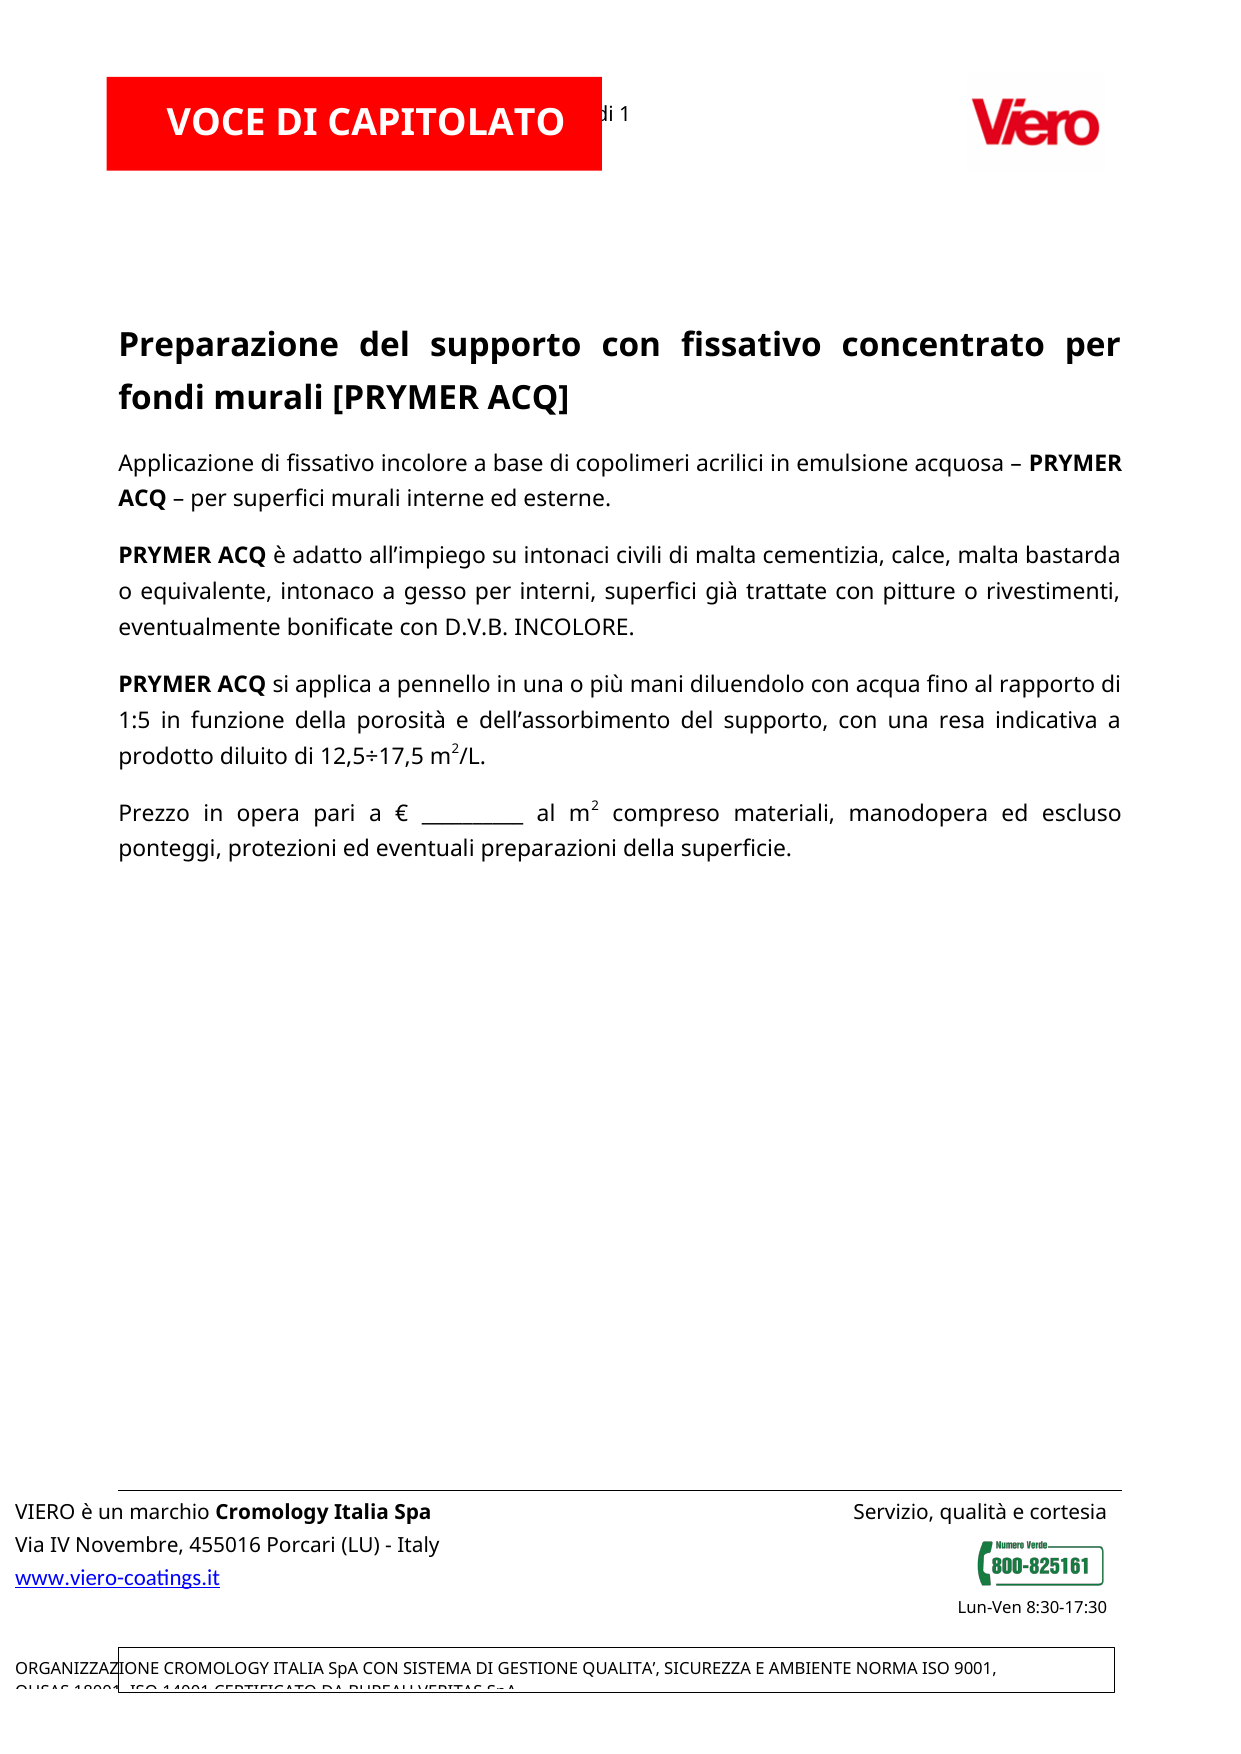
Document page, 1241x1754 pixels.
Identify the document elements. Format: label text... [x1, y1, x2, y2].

text Applicazione di fissativo incolore a base di copolimeri acrilici in emulsione acquosa – PRYMER ACQ – per superfici murali interne ed esterne. [118, 446, 1122, 514]
text PRYMER ACQ si applica a pennello in una o più mani diluendolo con acqua fino al rapporto di 1:5 in funzione della porosità e dell’assorbimento del supporto, con una resa indicativa a prodotto diluito di 12,5÷17,5 m2/L. [118, 668, 1122, 771]
text Prezzo in opera pari a € __________ al m2 compreso materiali, manodopera ed escluso ponteggi, protezioni ed eventuali preparazioni della superficie. [118, 796, 1122, 864]
picture [968, 1530, 1108, 1591]
text PRYMER ACQ è adatto all’impiego su intonaci civili di malta cementizia, calce, malta bastarda o equivalente, intonaco a gesso per interni, superfici già trattate con pitture o rivestimenti, eventualmente bonificate con D.V.B. INCOLORE. [118, 539, 1122, 642]
picture [966, 73, 1105, 171]
text Preparazione del supporto con fissativo concentrato per fondi murali [PRYMER ACQ] [118, 321, 1122, 419]
